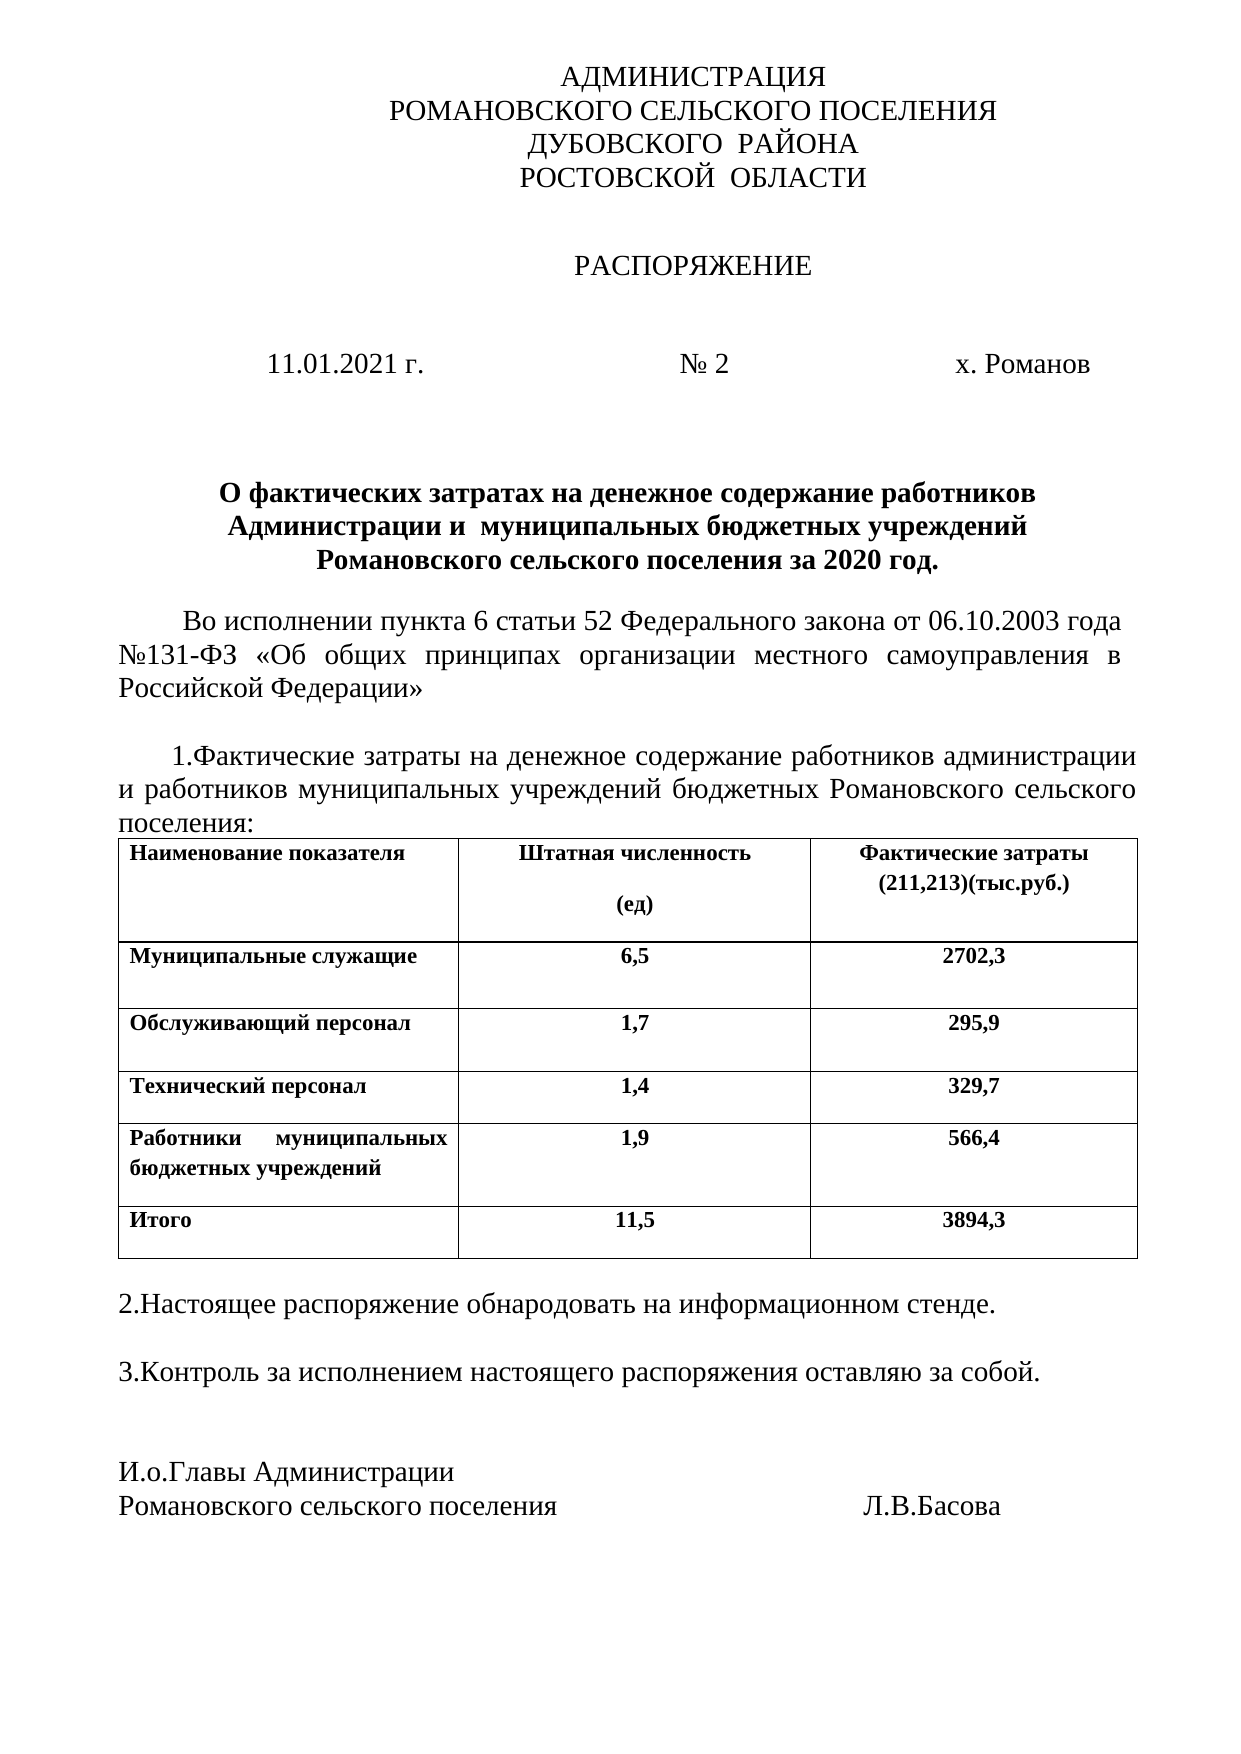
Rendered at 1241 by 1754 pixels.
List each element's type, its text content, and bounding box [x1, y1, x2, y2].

text О фактических затратах на денежное содержание работников [118, 475, 1137, 508]
title АДМИНИСТРАЦИЯ [249, 59, 1137, 93]
text 2.Настоящее распоряжение обнародовать на информационном стенде. [118, 1287, 1137, 1320]
table_header Фактические затраты (211,213)(тыс.руб.) [811, 839, 1137, 941]
table_cell 1,7 [459, 1009, 810, 1071]
table_cell 3894,3 [811, 1207, 1137, 1258]
text Администрации и муниципальных бюджетных учреждений [118, 508, 1137, 542]
text РОСТОВСКОЙ ОБЛАСТИ [249, 160, 1137, 193]
table_cell Итого [119, 1207, 458, 1258]
table_header Штатная численность (ед) [459, 839, 810, 941]
table_cell 2702,3 [811, 943, 1137, 1008]
table_cell Работники муниципальных бюджетных учреждений [119, 1124, 458, 1206]
table_cell 11,5 [459, 1207, 810, 1258]
table_cell Технический персонал [119, 1072, 458, 1123]
text Романовского сельского поселения Л.В.Басова [118, 1488, 1137, 1521]
text Во исполнении пункта 6 статьи 52 Федерального закона от 06.10.2003 года №131-ФЗ «Об общих принципах организации местного самоуправления в Российской Федерации» [118, 603, 1122, 704]
text 3.Контроль за исполнением настоящего распоряжения оставляю за собой. [118, 1354, 1137, 1387]
text 11.01.2021 г. № 2 х. Романов [249, 346, 1108, 380]
table_cell 1,9 [459, 1124, 810, 1206]
table_cell 6,5 [459, 943, 810, 1008]
table_cell Муниципальные служащие [119, 943, 458, 1008]
table_cell 1,4 [459, 1072, 810, 1123]
table_cell 566,4 [811, 1124, 1137, 1206]
title ДУБОВСКОГО РАЙОНА [249, 126, 1137, 160]
table_cell 295,9 [811, 1009, 1137, 1071]
text И.о.Главы Администрации [118, 1454, 1137, 1488]
title РОМАНОВСКОГО СЕЛЬСКОГО ПОСЕЛЕНИЯ [249, 93, 1137, 126]
subtitle РАСПОРЯЖЕНИЕ [249, 248, 1137, 282]
text Романовского сельского поселения за 2020 год. [118, 542, 1137, 575]
table_cell Обслуживающий персонал [119, 1009, 458, 1071]
table_header Наименование показателя [119, 839, 458, 941]
table_cell 329,7 [811, 1072, 1137, 1123]
text 1.Фактические затраты на денежное содержание работников администрации и работников муниципальных учреждений бюджетных Романовского сельского поселения: [118, 738, 1137, 838]
